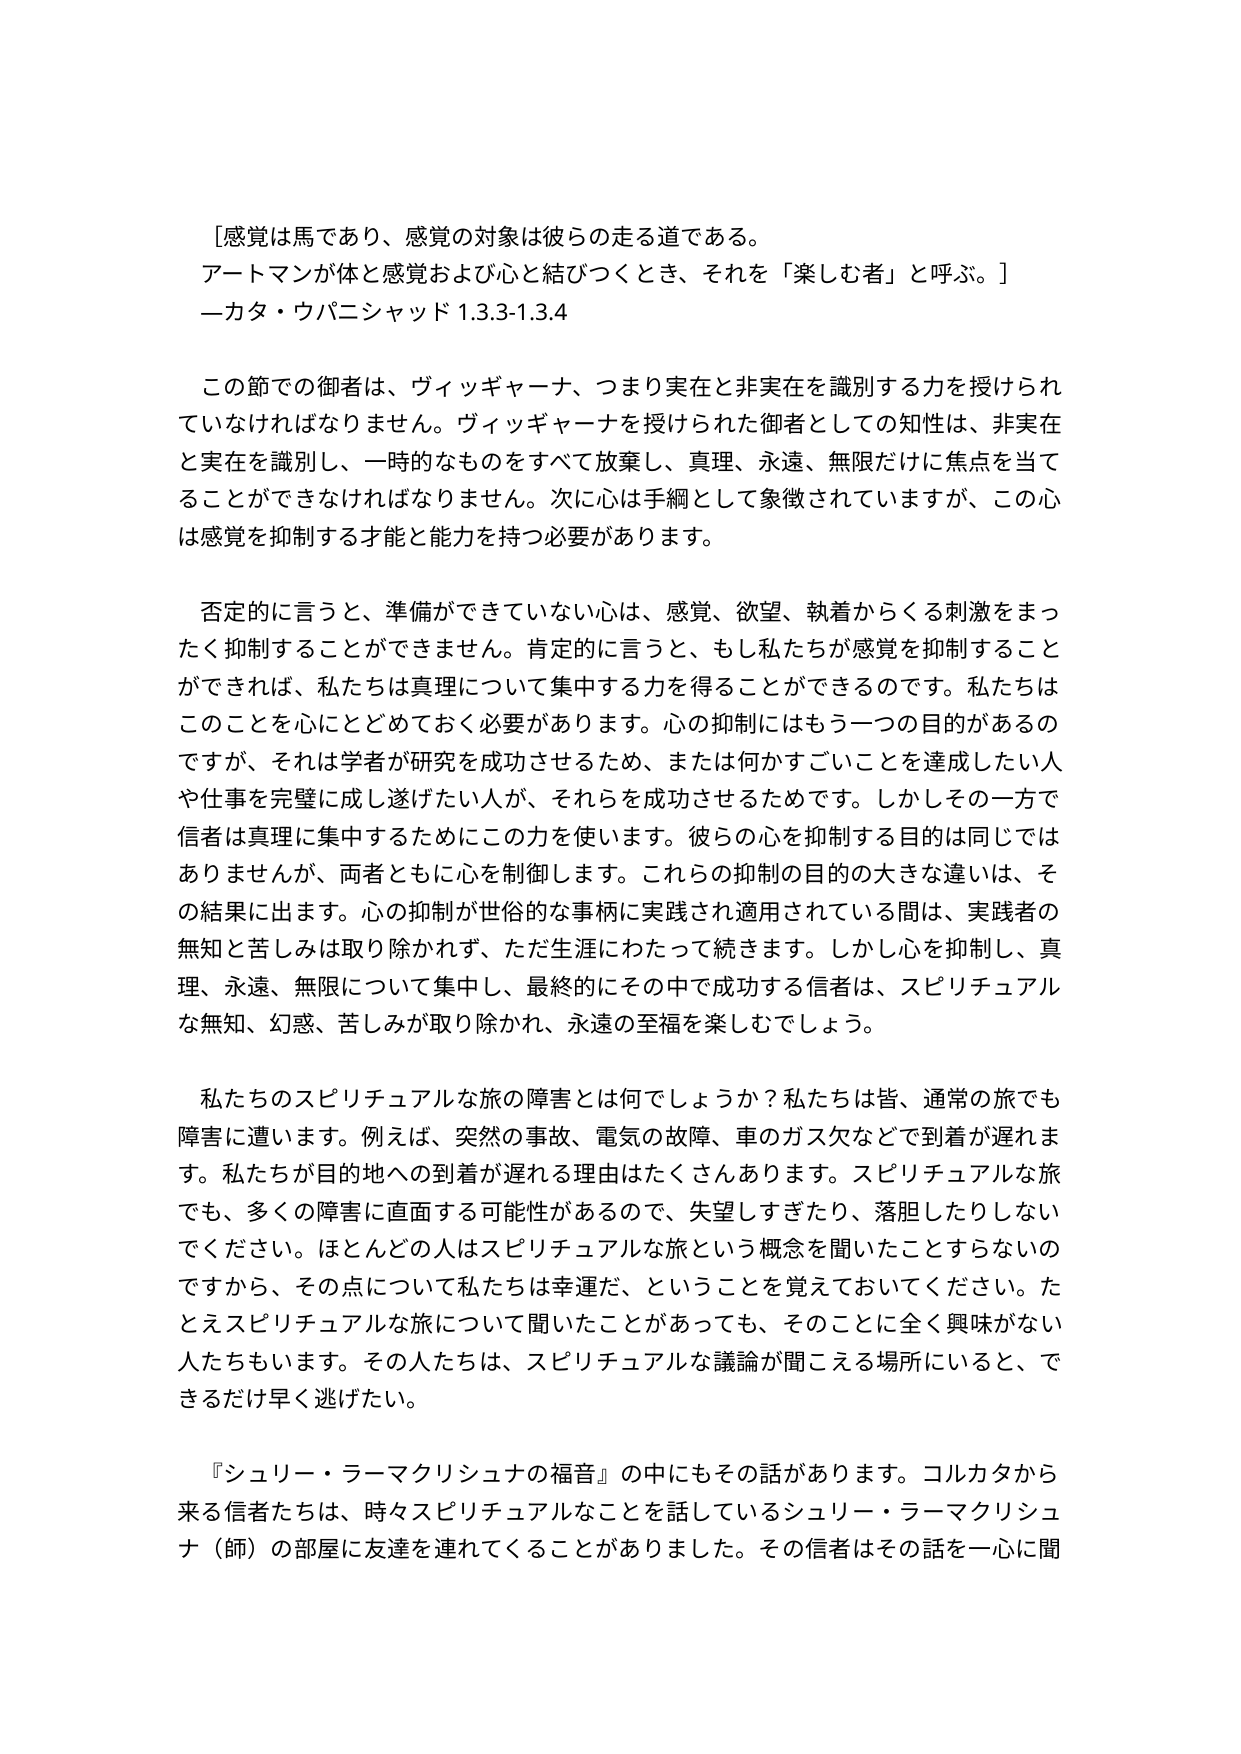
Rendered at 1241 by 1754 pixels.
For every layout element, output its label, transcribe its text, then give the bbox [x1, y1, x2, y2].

text ―カタ・ウパニシャッド1.3.3-1.3.4 [177, 292, 1063, 329]
text この節での御者は、ヴィッギャーナ、つまり実在と非実在を識別する力を授けられていなければなりません。ヴィッギャーナを授けられた御者としての知性は、非実在と実在を識別し、一時的なものをすべて放棄し、真理、永遠、無限だけに焦点を当てることができなければなりません。次に心は手綱として象徴されていますが、この心は感覚を抑制する才能と能力を持つ必要があります。 [177, 367, 1063, 554]
text 否定的に言うと、準備ができていない心は、感覚、欲望、執着からくる刺激をまったく抑制することができません。肯定的に言うと、もし私たちが感覚を抑制することができれば、私たちは真理について集中する力を得ることができるのです。私たちはこのことを心にとどめておく必要があります。心の抑制にはもう一つの目的があるのですが、それは学者が研究を成功させるため、または何かすごいことを達成したい人や仕事を完璧に成し遂げたい人が、それらを成功させるためです。しかしその一方で、信者は真理に集中するためにこの力を使います。彼らの心を抑制する目的は同じではありませんが、両者ともに心を制御します。これらの抑制の目的の大きな違いは、その結果に出ます。心の抑制が世俗的な事柄に実践され適用されている間は、実践者の無知と苦しみは取り除かれず、ただ生涯にわたって続きます。しかし心を抑制し、真理、永遠、無限について集中し、最終的にその中で成功する信者は、スピリチュアルな無知、幻惑、苦しみが取り除かれ、永遠の至福を楽しむでしょう。 [177, 592, 1063, 1042]
text アートマンが体と感覚および心と結びつくとき、それを「楽しむ者」と呼ぶ。］ [177, 254, 1063, 292]
text ［感覚は馬であり、感覚の対象は彼らの走る道である。 [177, 217, 1063, 254]
text 私たちのスピリチュアルな旅の障害とは何でしょうか？私たちは皆、通常の旅でも障害に遭います。例えば、突然の事故、電気の故障、車のガス欠などで到着が遅れます。私たちが目的地への到着が遅れる理由はたくさんあります。スピリチュアルな旅でも、多くの障害に直面する可能性があるので、失望しすぎたり、落胆したりしないでください。ほとんどの人はスピリチュアルな旅という概念を聞いたことすらないのですから、その点について私たちは幸運だ、ということを覚えておいてください。たとえスピリチュアルな旅について聞いたことがあっても、そのことに全く興味がない人たちもいます。その人たちは、スピリチュアルな議論が聞こえる場所にいると、できるだけ早く逃げたい。 [177, 1079, 1063, 1417]
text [177, 1454, 1063, 1567]
